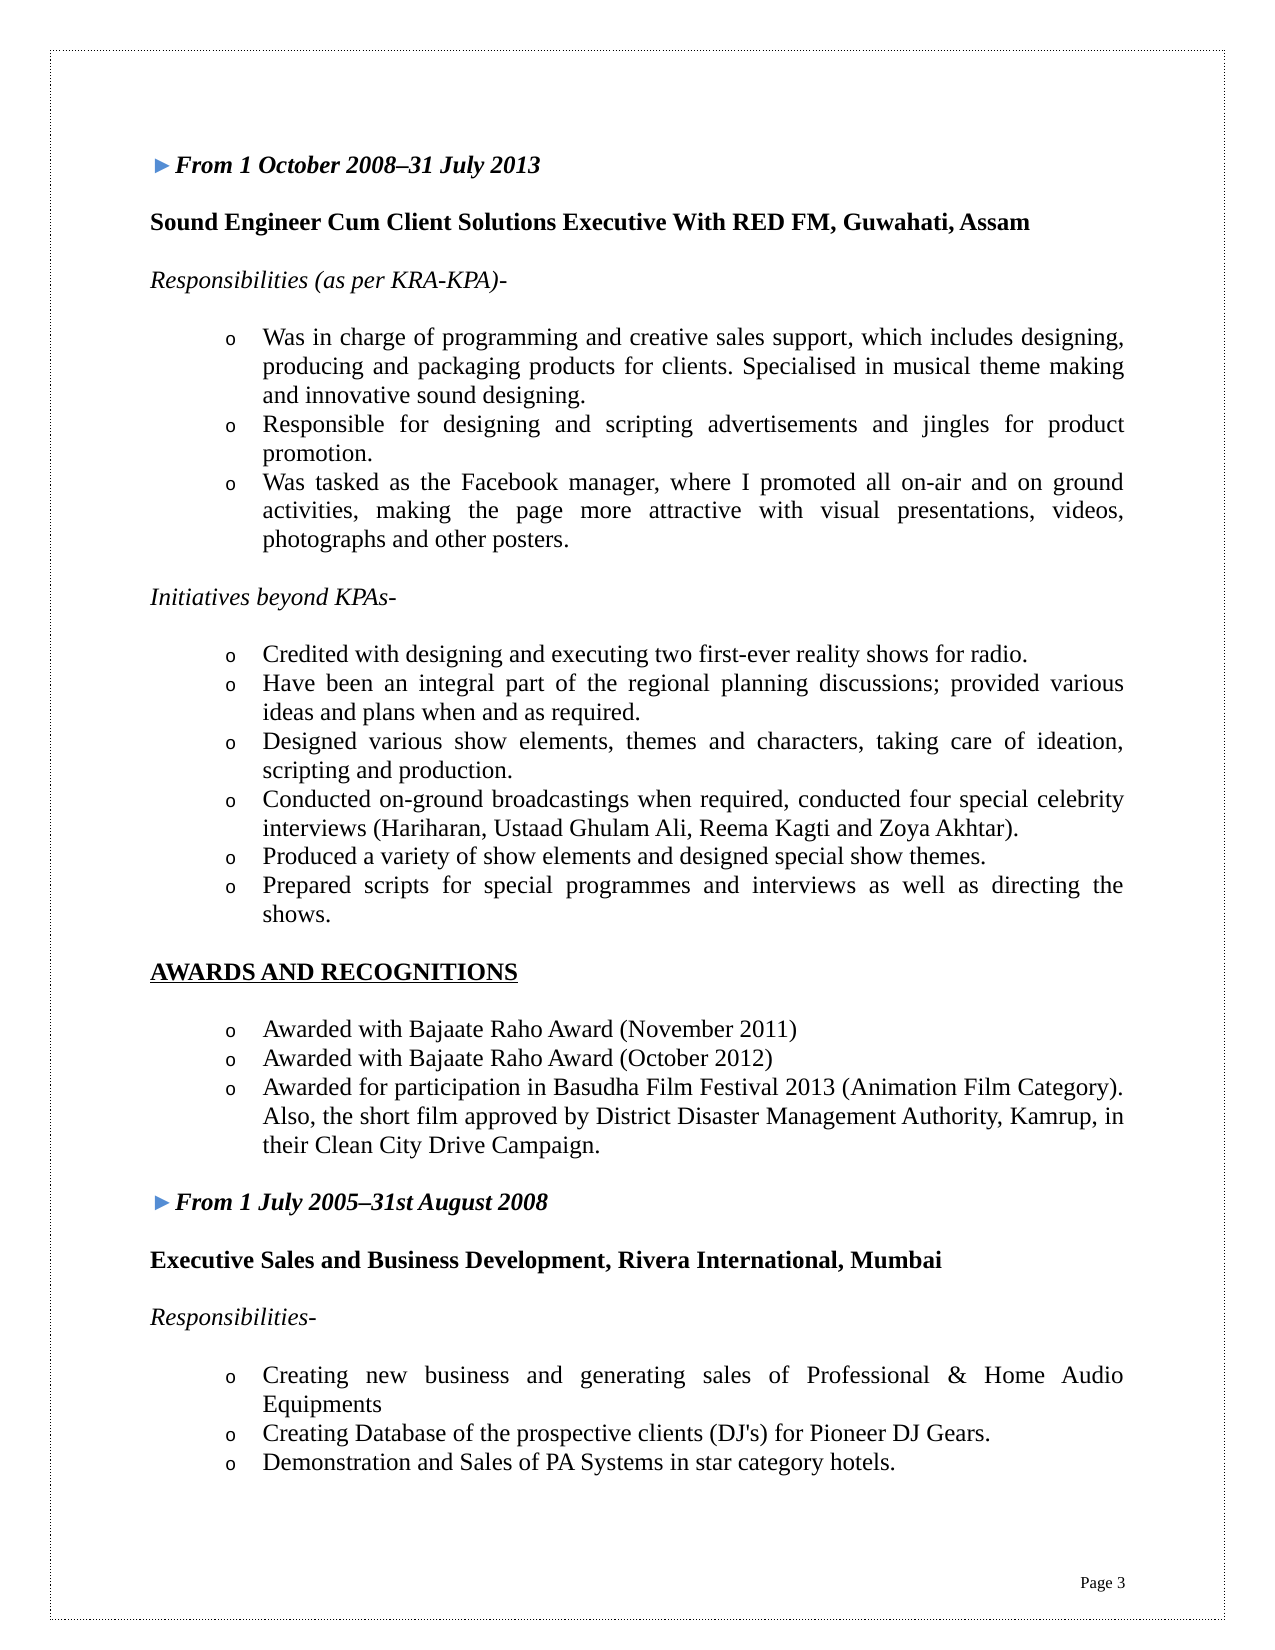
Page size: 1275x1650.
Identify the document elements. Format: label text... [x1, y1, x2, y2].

list Credited with designing and executing two first-ever reality shows for radio. [225, 639, 1125, 668]
text Responsibilities (as per KRA-KPA)- [150, 265, 1125, 294]
list Creating Database of the prospective clients (DJ's) for Pioneer DJ Gears. [225, 1418, 1125, 1447]
text ►From 1 July 2005–31st August 2008 [150, 1187, 1125, 1216]
list Have been an integral part of the regional planning discussions; provided various ideas and plans when and as required. [225, 668, 1125, 726]
list Awarded for participation in Basudha Film Festival 2013 (Animation Film Category). Also, the short film approved by District Disaster Management Authority, Kamrup, in their Clean City Drive Campaign. [225, 1072, 1125, 1159]
list Conducted on-ground broadcastings when required, conducted four special celebrity interviews (Hariharan, Ustaad Ghulam Ali, Reema Kagti and Zoya Akhtar). [225, 784, 1125, 841]
list Was tasked as the Facebook manager, where I promoted all on-air and on ground activities, making the page more attractive with visual presentations, videos, photographs and other posters. [225, 467, 1125, 553]
list Demonstration and Sales of PA Systems in star category hotels. [225, 1447, 1125, 1476]
list Responsible for designing and scripting advertisements and jingles for product promotion. [225, 409, 1125, 467]
list Awarded with Bajaate Raho Award (November 2011) [225, 1014, 1125, 1043]
text Executive Sales and Business Development, Rivera International, Mumbai [150, 1245, 1125, 1274]
text Responsibilities- [150, 1302, 1125, 1331]
list ►From 1 October 2008–31 July 2013 [150, 150, 1125, 179]
list Was in charge of programming and creative sales support, which includes designing, producing and packaging products for clients. Specialised in musical theme making and innovative sound designing. [225, 322, 1125, 409]
text Initiatives beyond KPAs- [150, 582, 1125, 611]
list Produced a variety of show elements and designed special show themes. [225, 841, 1125, 870]
text Sound Engineer Cum Client Solutions Executive With RED FM, Guwahati, Assam [150, 207, 1125, 236]
list Creating new business and generating sales of Professional & Home Audio Equipments [225, 1360, 1125, 1418]
list Prepared scripts for special programmes and interviews as well as directing the shows. [225, 870, 1125, 928]
list Awarded with Bajaate Raho Award (October 2012) [225, 1043, 1125, 1072]
text AWARDS AND RECOGNITIONS [150, 957, 1125, 986]
list Designed various show elements, themes and characters, taking care of ideation, scripting and production. [225, 726, 1125, 784]
